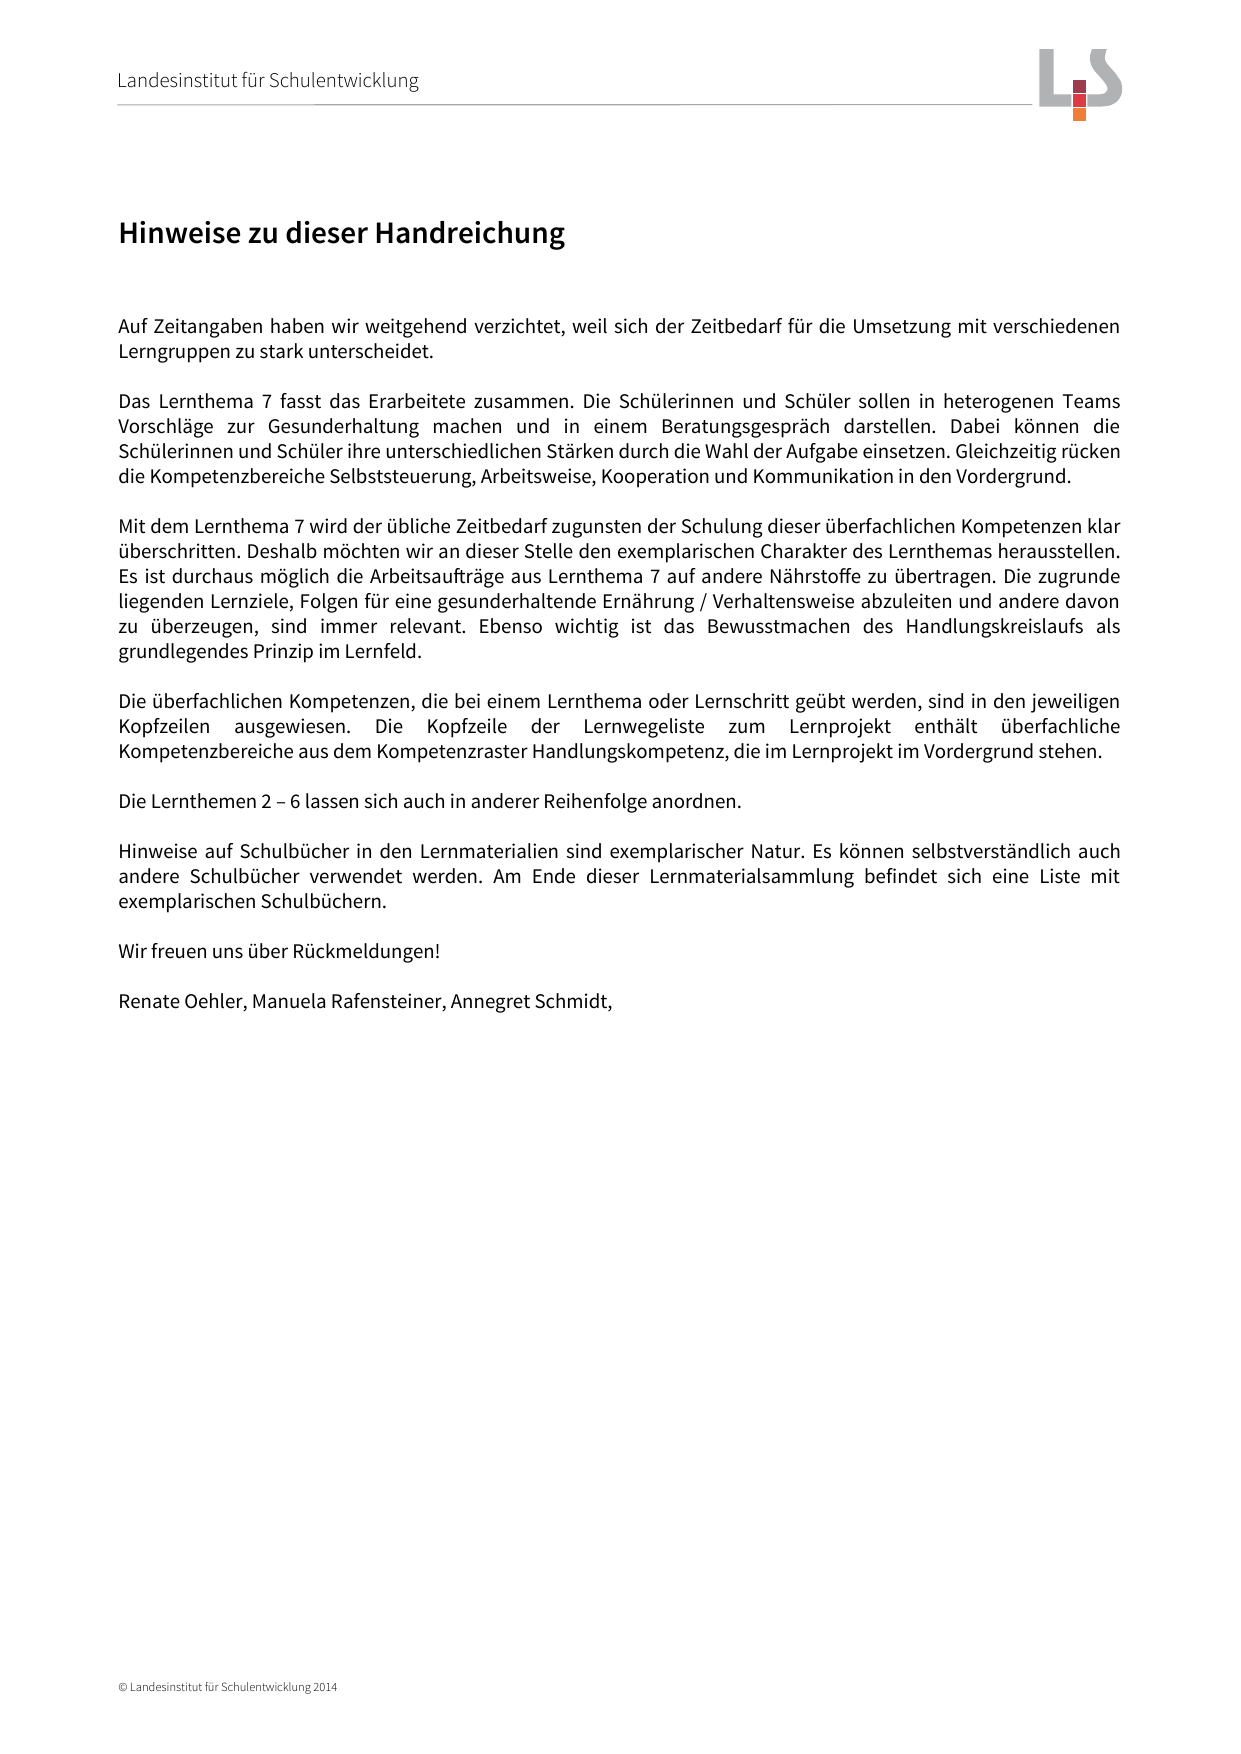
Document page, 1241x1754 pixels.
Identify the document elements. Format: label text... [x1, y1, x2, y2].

text Wir freuen uns über Rückmeldungen! [118, 938, 1122, 963]
text Renate Oehler, Manuela Rafensteiner, Annegret Schmidt, [118, 988, 1122, 1013]
text Hinweise auf Schulbücher in den Lernmaterialien sind exemplarischer Natur. Es können selbstverständlich auch andere Schulbücher verwendet werden. Am Ende dieser Lernmaterialsammlung befindet sich eine Liste mit exemplarischen Schulbüchern. [118, 838, 1122, 913]
text Mit dem Lernthema 7 wird der übliche Zeitbedarf zugunsten der Schulung dieser überfachlichen Kompetenzen klar überschritten. Deshalb möchten wir an dieser Stelle den exemplarischen Charakter des Lernthemas herausstellen. Es ist durchaus möglich die Arbeitsaufträge aus Lernthema 7 auf andere Nährstoffe zu übertragen. Die zugrunde liegenden Lernziele, Folgen für eine gesunderhaltende Ernährung / Verhaltensweise abzuleiten und andere davon zu überzeugen, sind immer relevant. Ebenso wichtig ist das Bewusstmachen des Handlungskreislaufs als grundlegendes Prinzip im Lernfeld. [118, 513, 1122, 663]
text Auf Zeitangaben haben wir weitgehend verzichtet, weil sich der Zeitbedarf für die Umsetzung mit verschiedenen Lerngruppen zu stark unterscheidet. [118, 313, 1122, 363]
text Die überfachlichen Kompetenzen, die bei einem Lernthema oder Lernschritt geübt werden, sind in den jeweiligen Kopfzeilen ausgewiesen. Die Kopfzeile der Lernwegeliste zum Lernprojekt enthält überfachliche Kompetenzbereiche aus dem Kompetenzraster Handlungskompetenz, die im Lernprojekt im Vordergrund stehen. [118, 688, 1122, 763]
subtitle Hinweise zu dieser Handreichung [118, 215, 1122, 251]
text Das Lernthema 7 fasst das Erarbeitete zusammen. Die Schülerinnen und Schüler sollen in heterogenen Teams Vorschläge zur Gesunderhaltung machen und in einem Beratungsgespräch darstellen. Dabei können die Schülerinnen und Schüler ihre unterschiedlichen Stärken durch die Wahl der Aufgabe einsetzen. Gleichzeitig rücken die Kompetenzbereiche Selbststeuerung, Arbeitsweise, Kooperation und Kommunikation in den Vordergrund. [118, 388, 1122, 488]
text Die Lernthemen 2 – 6 lassen sich auch in anderer Reihenfolge anordnen. [118, 788, 1122, 813]
